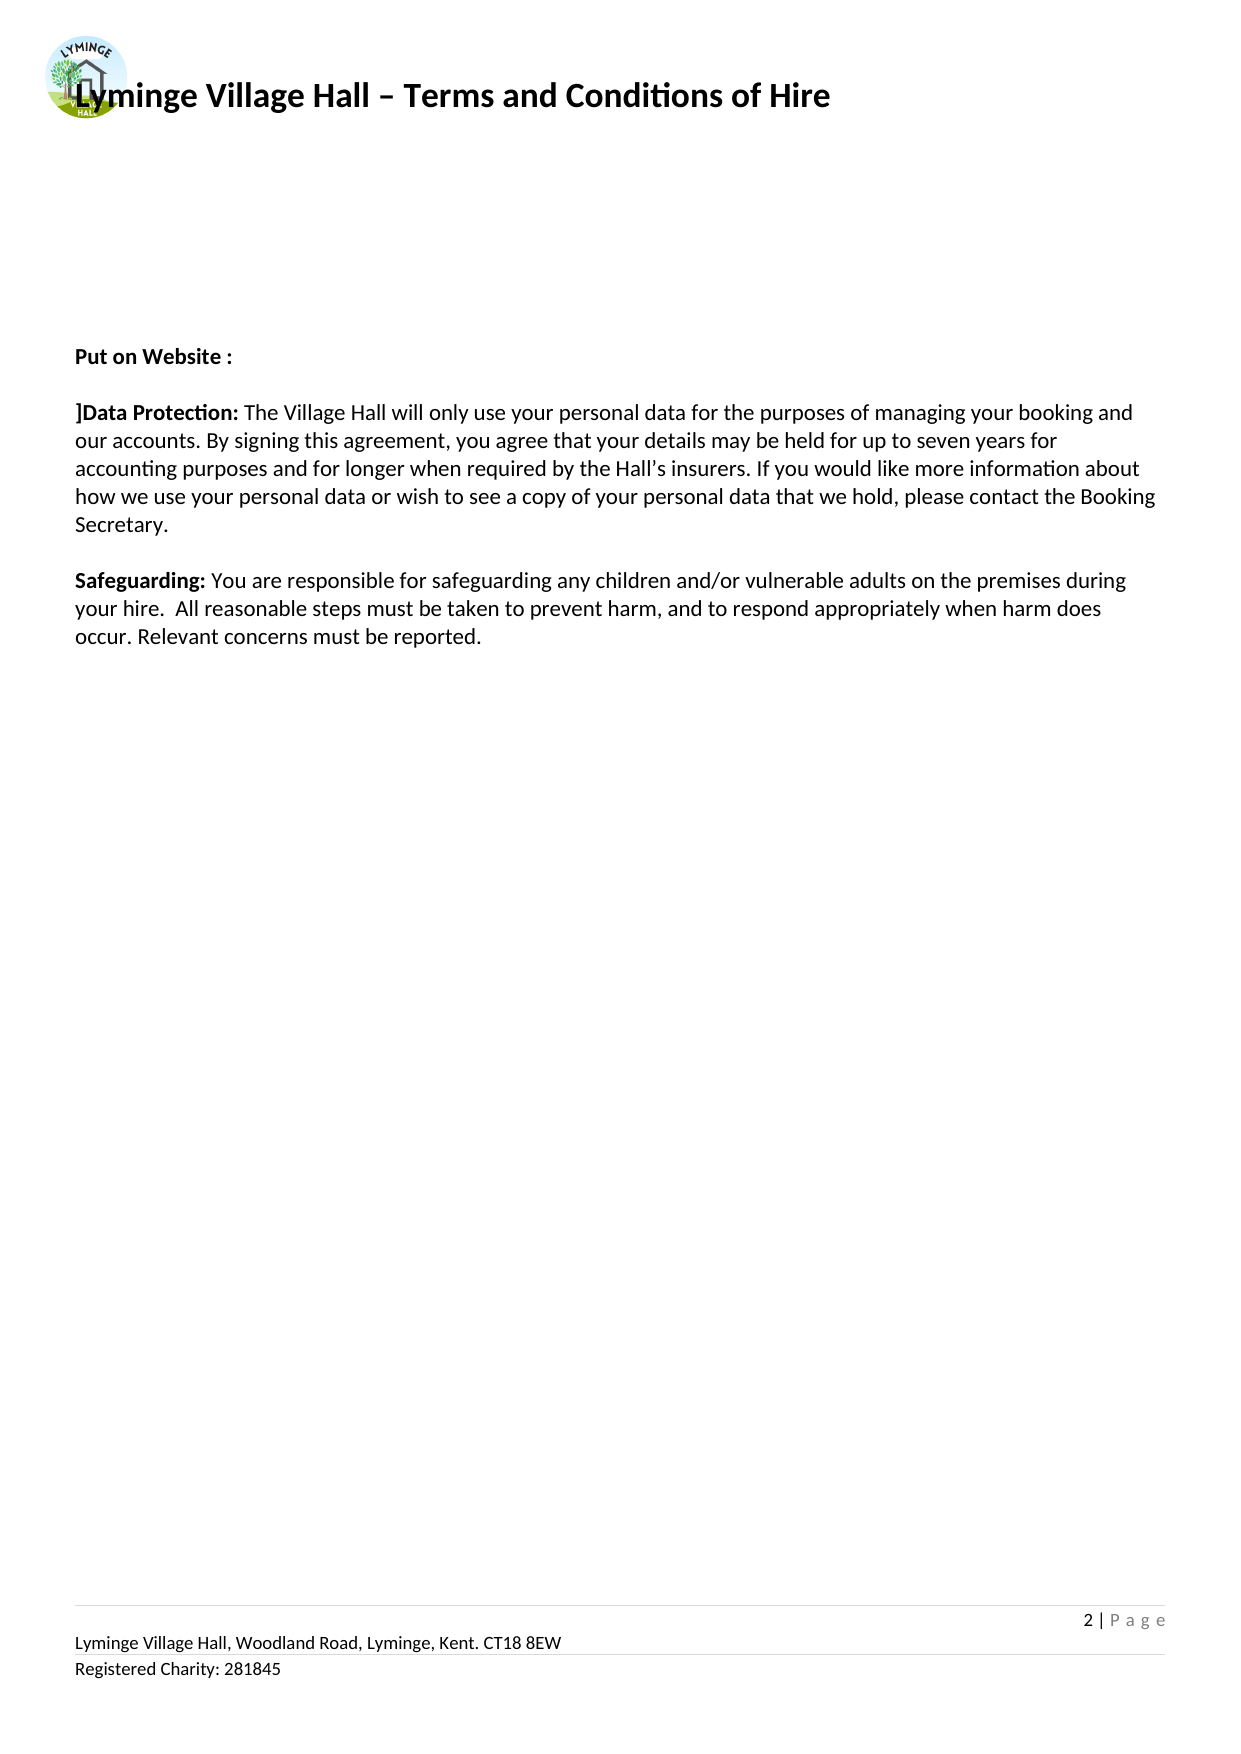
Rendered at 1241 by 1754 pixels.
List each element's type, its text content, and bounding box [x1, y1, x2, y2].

text Safeguarding: You are responsible for safeguarding any children and/or vulnerable adults on the premises during your hire. All reasonable steps must be taken to prevent harm, and to respond appropriately when harm does occur. Relevant concerns must be reported. [75, 566, 1165, 650]
text ]Data Protection: The Village Hall will only use your personal data for the purposes of managing your booking and our accounts. By signing this agreement, you agree that your details may be held for up to seven years for accounting purposes and for longer when required by the Hall’s insurers. If you would like more information about how we use your personal data or wish to see a copy of your personal data that we hold, please contact the Booking Secretary. [75, 398, 1165, 538]
picture [43, 34, 128, 120]
text Put on Website : [75, 342, 1165, 370]
